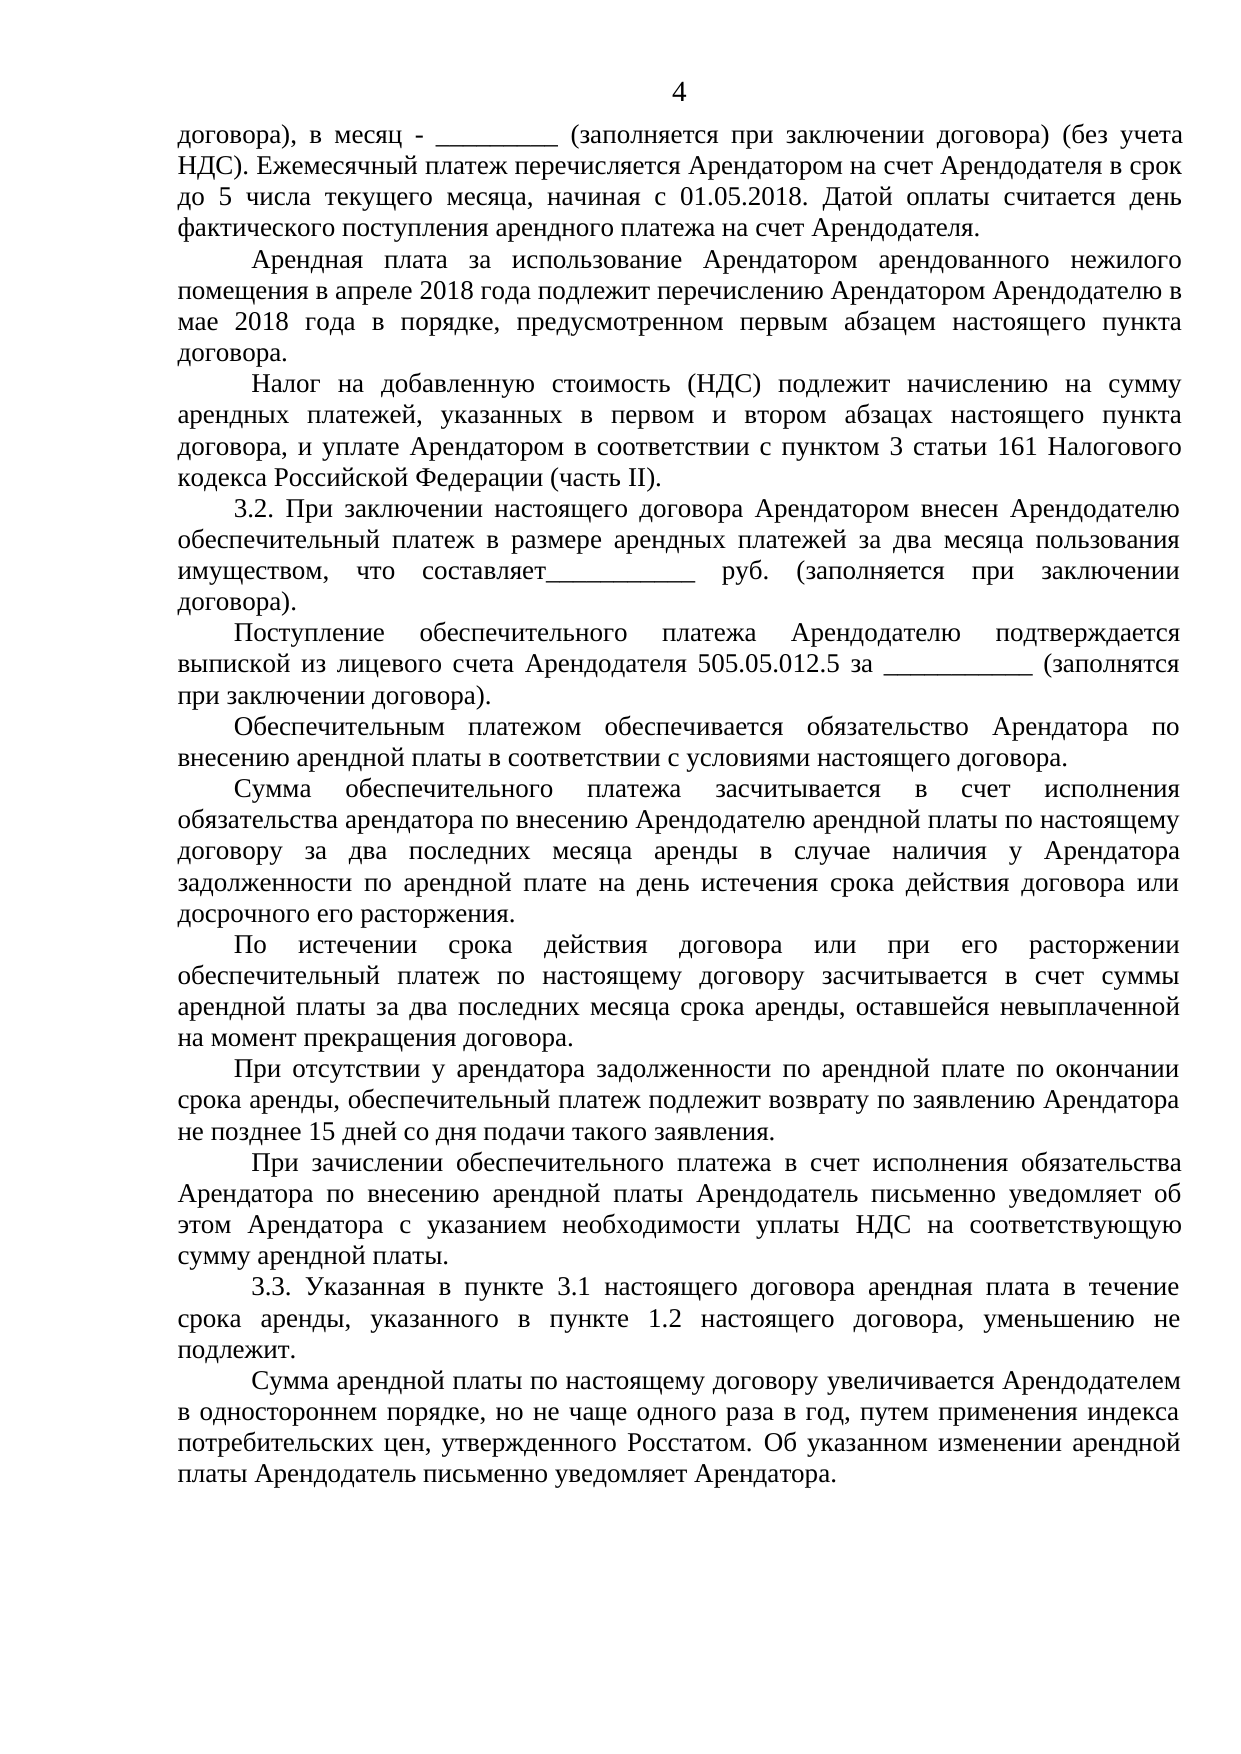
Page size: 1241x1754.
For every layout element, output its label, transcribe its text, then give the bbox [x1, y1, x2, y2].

text По истечении срока действия договора или при его расторжении обеспечительный платеж по настоящему договору засчитывается в счет суммы арендной платы за два последних месяца срока аренды, оставшейся невыплаченной на момент прекращения договора. [177, 928, 1181, 1052]
text Обеспечительным платежом обеспечивается обязательство Арендатора по внесению арендной платы в соответствии с условиями настоящего договора. [177, 710, 1181, 772]
text Сумма обеспечительного платежа засчитывается в счет исполнения обязательства арендатора по внесению Арендодателю арендной платы по настоящему договору за два последних месяца аренды в случае наличия у Арендатора задолженности по арендной плате на день истечения срока действия договора или досрочного его расторжения. [177, 772, 1181, 928]
text 3.3. Указанная в пункте 3.1 настоящего договора арендная плата в течение срока аренды, указанного в пункте 1.2 настоящего договора, уменьшению не подлежит. [177, 1271, 1181, 1364]
text При зачислении обеспечительного платежа в счет исполнения обязательства Арендатора по внесению арендной платы Арендодатель письменно уведомляет об этом Арендатора с указанием необходимости уплаты НДС на соответствующую сумму арендной платы. [177, 1146, 1183, 1271]
text Налог на добавленную стоимость (НДС) подлежит начислению на сумму арендных платежей, указанных в первом и втором абзацах настоящего пункта договора, и уплате Арендатором в соответствии с пунктом 3 статьи 161 Налогового кодекса Российской Федерации (часть II). [177, 367, 1183, 492]
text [177, 118, 1183, 243]
text Сумма арендной платы по настоящему договору увеличивается Арендодателем в одностороннем порядке, но не чаще одного раза в год, путем применения индекса потребительских цен, утвержденного Росстатом. Об указанном изменении арендной платы Арендодатель письменно уведомляет Арендатора. [177, 1364, 1181, 1488]
text Поступление обеспечительного платежа Арендодателю подтверждается выпиской из лицевого счета Арендодателя 505.05.012.5 за ___________ (заполнятся при заключении договора). [177, 616, 1181, 710]
text 3.2. При заключении настоящего договора Арендатором внесен Арендодателю обеспечительный платеж в размере арендных платежей за два месяца пользования имуществом, что составляет___________ руб. (заполняется при заключении договора). [177, 492, 1181, 616]
text Арендная плата за использование Арендатором арендованного нежилого помещения в апреле 2018 года подлежит перечислению Арендатором Арендодателю в мае 2018 года в порядке, предусмотренном первым абзацем настоящего пункта договора. [177, 243, 1183, 367]
text При отсутствии у арендатора задолженности по арендной плате по окончании срока аренды, обеспечительный платеж подлежит возврату по заявлению Арендатора не позднее 15 дней со дня подачи такого заявления. [177, 1052, 1181, 1146]
